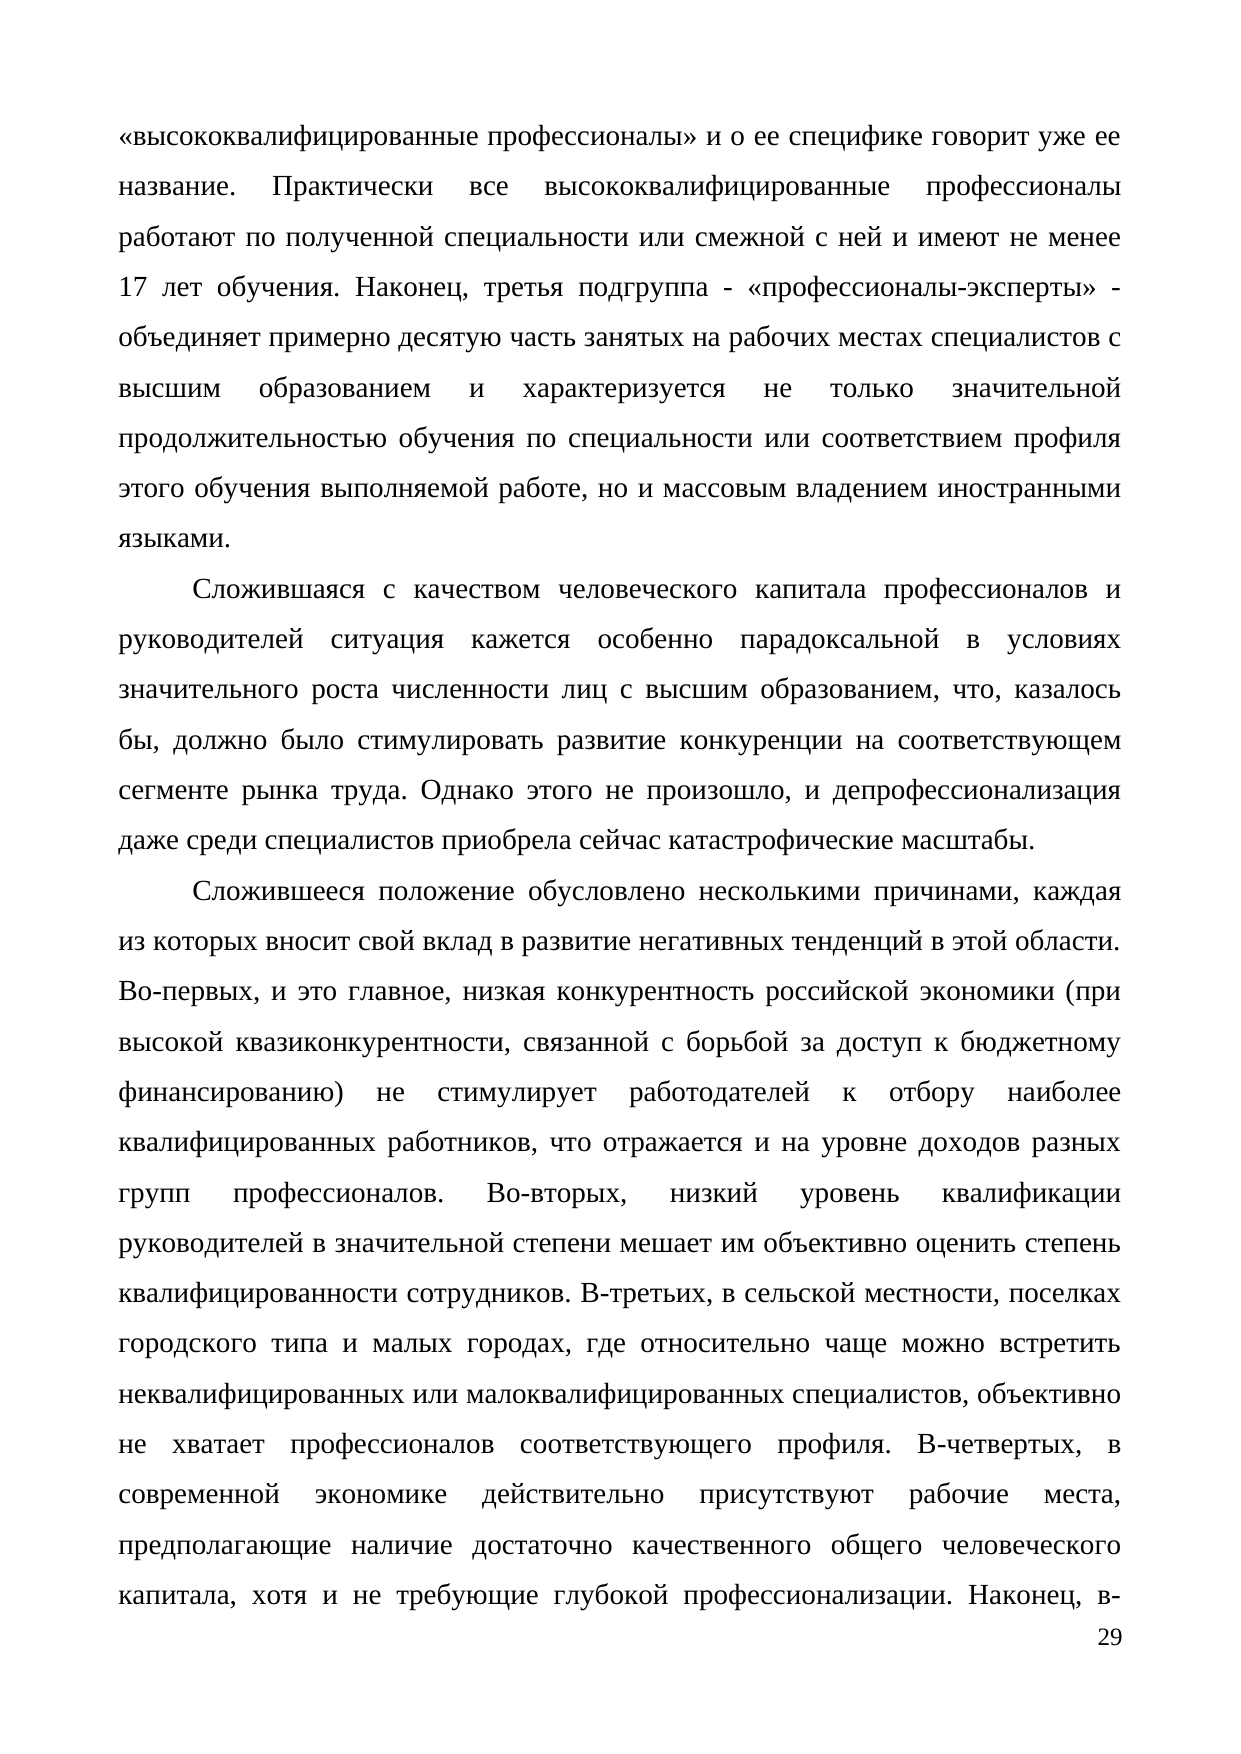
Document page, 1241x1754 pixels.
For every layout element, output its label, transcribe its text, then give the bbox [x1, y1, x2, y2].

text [118, 873, 1122, 1611]
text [118, 118, 1122, 554]
text Сложившаяся с качеством человеческого капитала профессионалов и руководителей ситуация кажется особенно парадоксальной в условиях значительного роста численности лиц с высшим образованием, что, казалось бы, должно было стимулировать развитие конкуренции на соответствующем сегменте рынка труда. Однако этого не произошло, и депрофессионализация даже среди специалистов приобрела сейчас катастрофические масштабы. [118, 571, 1122, 856]
